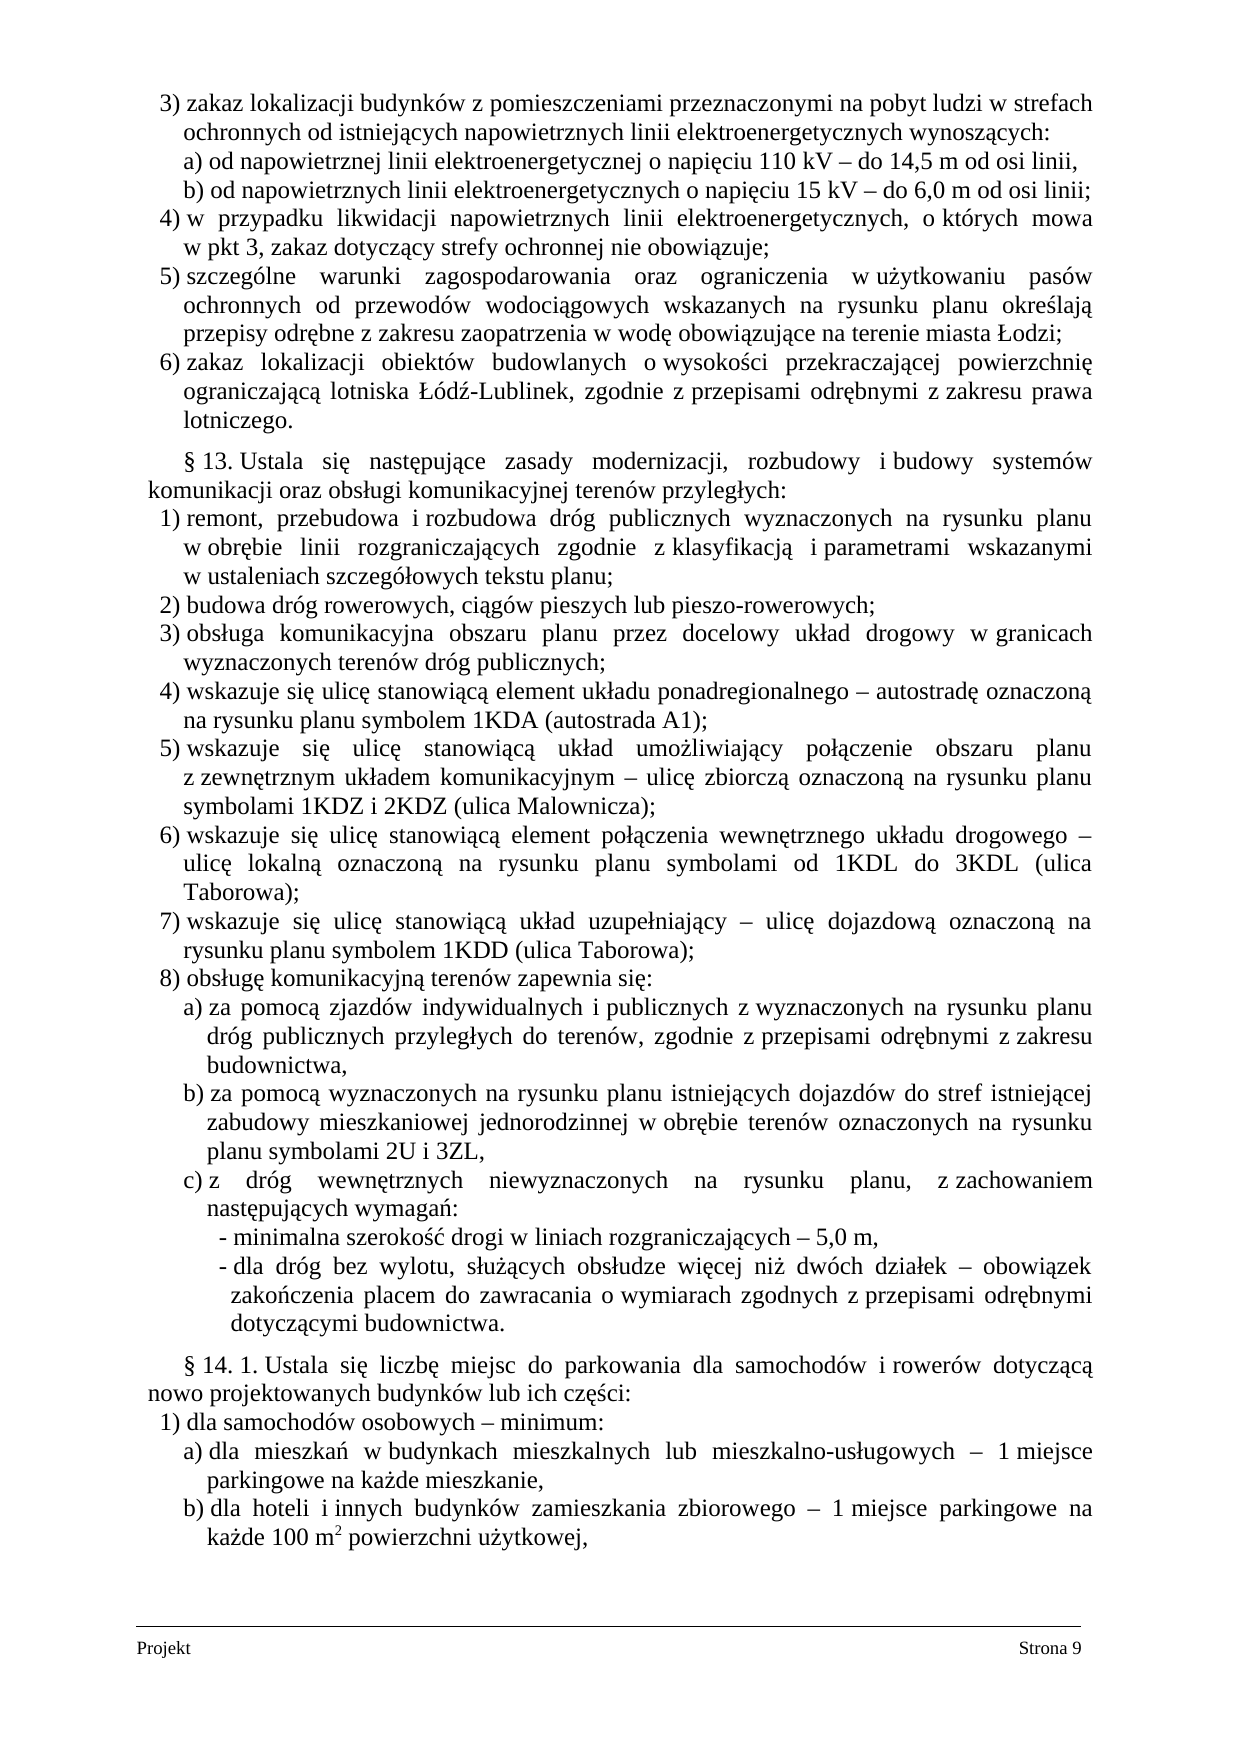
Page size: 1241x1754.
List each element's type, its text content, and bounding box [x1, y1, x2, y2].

text b) dla hoteli i innych budynków zamieszkania zbiorowego – 1 miejsce parkingowe na każde 100 m2 powierzchni użytkowej, [183, 1493, 1093, 1551]
text 6) zakaz lokalizacji obiektów budowlanych o wysokości przekraczającej powierzchnię ograniczającą lotniska Łódź-Lublinek, zgodnie z przepisami odrębnymi z zakresu prawa lotniczego. [159, 347, 1093, 433]
text a) od napowietrznej linii elektroenergetycznej o napięciu 110 kV – do 14,5 m od osi linii, [183, 146, 1093, 175]
text b) za pomocą wyznaczonych na rysunku planu istniejących dojazdów do stref istniejącej zabudowy mieszkaniowej jednorodzinnej w obrębie terenów oznaczonych na rysunku planu symbolami 2U i 3ZL, [183, 1078, 1093, 1165]
text § 14. 1. Ustala się liczbę miejsc do parkowania dla samochodów i rowerów dotyczącą nowo projektowanych budynków lub ich części: [148, 1350, 1093, 1407]
text 4) wskazuje się ulicę stanowiącą element układu ponadregionalnego – autostradę oznaczoną na rysunku planu symbolem 1KDA (autostrada A1); [159, 676, 1093, 733]
text 6) wskazuje się ulicę stanowiącą element połączenia wewnętrznego układu drogowego – ulicę lokalną oznaczoną na rysunku planu symbolami od 1KDL do 3KDL (ulica Taborowa); [159, 820, 1093, 906]
text 2) budowa dróg rowerowych, ciągów pieszych lub pieszo-rowerowych; [159, 590, 1093, 618]
text § 13. Ustala się następujące zasady modernizacji, rozbudowy i budowy systemów komunikacji oraz obsługi komunikacyjnej terenów przyległych: [148, 446, 1093, 503]
text 5) szczególne warunki zagospodarowania oraz ograniczenia w użytkowaniu pasów ochronnych od przewodów wodociągowych wskazanych na rysunku planu określają przepisy odrębne z zakresu zaopatrzenia w wodę obowiązujące na terenie miasta Łodzi; [159, 261, 1093, 347]
text 4) w przypadku likwidacji napowietrznych linii elektroenergetycznych, o których mowa w pkt 3, zakaz dotyczący strefy ochronnej nie obowiązuje; [159, 203, 1093, 261]
text 8) obsługę komunikacyjną terenów zapewnia się: [159, 963, 1093, 992]
text - minimalna szerokość drogi w liniach rozgraniczających – 5,0 m, [218, 1222, 1093, 1251]
text 1) dla samochodów osobowych – minimum: [159, 1407, 1093, 1436]
text 7) wskazuje się ulicę stanowiącą układ uzupełniający – ulicę dojazdową oznaczoną na rysunku planu symbolem 1KDD (ulica Taborowa); [159, 906, 1093, 963]
text 3) zakaz lokalizacji budynków z pomieszczeniami przeznaczonymi na pobyt ludzi w strefach ochronnych od istniejących napowietrznych linii elektroenergetycznych wynoszących: [159, 88, 1093, 146]
text b) od napowietrznych linii elektroenergetycznych o napięciu 15 kV – do 6,0 m od osi linii; [183, 175, 1093, 203]
text a) za pomocą zjazdów indywidualnych i publicznych z wyznaczonych na rysunku planu dróg publicznych przyległych do terenów, zgodnie z przepisami odrębnymi z zakresu budownictwa, [183, 992, 1093, 1078]
text a) dla mieszkań w budynkach mieszkalnych lub mieszkalno-usługowych – 1 miejsce parkingowe na każde mieszkanie, [183, 1436, 1093, 1493]
text 5) wskazuje się ulicę stanowiącą układ umożliwiający połączenie obszaru planu z zewnętrznym układem komunikacyjnym – ulicę zbiorczą oznaczoną na rysunku planu symbolami 1KDZ i 2KDZ (ulica Malownicza); [159, 733, 1093, 820]
text c) z dróg wewnętrznych niewyznaczonych na rysunku planu, z zachowaniem następujących wymagań: [183, 1165, 1093, 1222]
text 1) remont, przebudowa i rozbudowa dróg publicznych wyznaczonych na rysunku planu w obrębie linii rozgraniczających zgodnie z klasyfikacją i parametrami wskazanymi w ustaleniach szczegółowych tekstu planu; [159, 503, 1093, 590]
text - dla dróg bez wylotu, służących obsłudze więcej niż dwóch działek – obowiązek zakończenia placem do zawracania o wymiarach zgodnych z przepisami odrębnymi dotyczącymi budownictwa. [218, 1251, 1093, 1337]
text 3) obsługa komunikacyjna obszaru planu przez docelowy układ drogowy w granicach wyznaczonych terenów dróg publicznych; [159, 618, 1093, 676]
